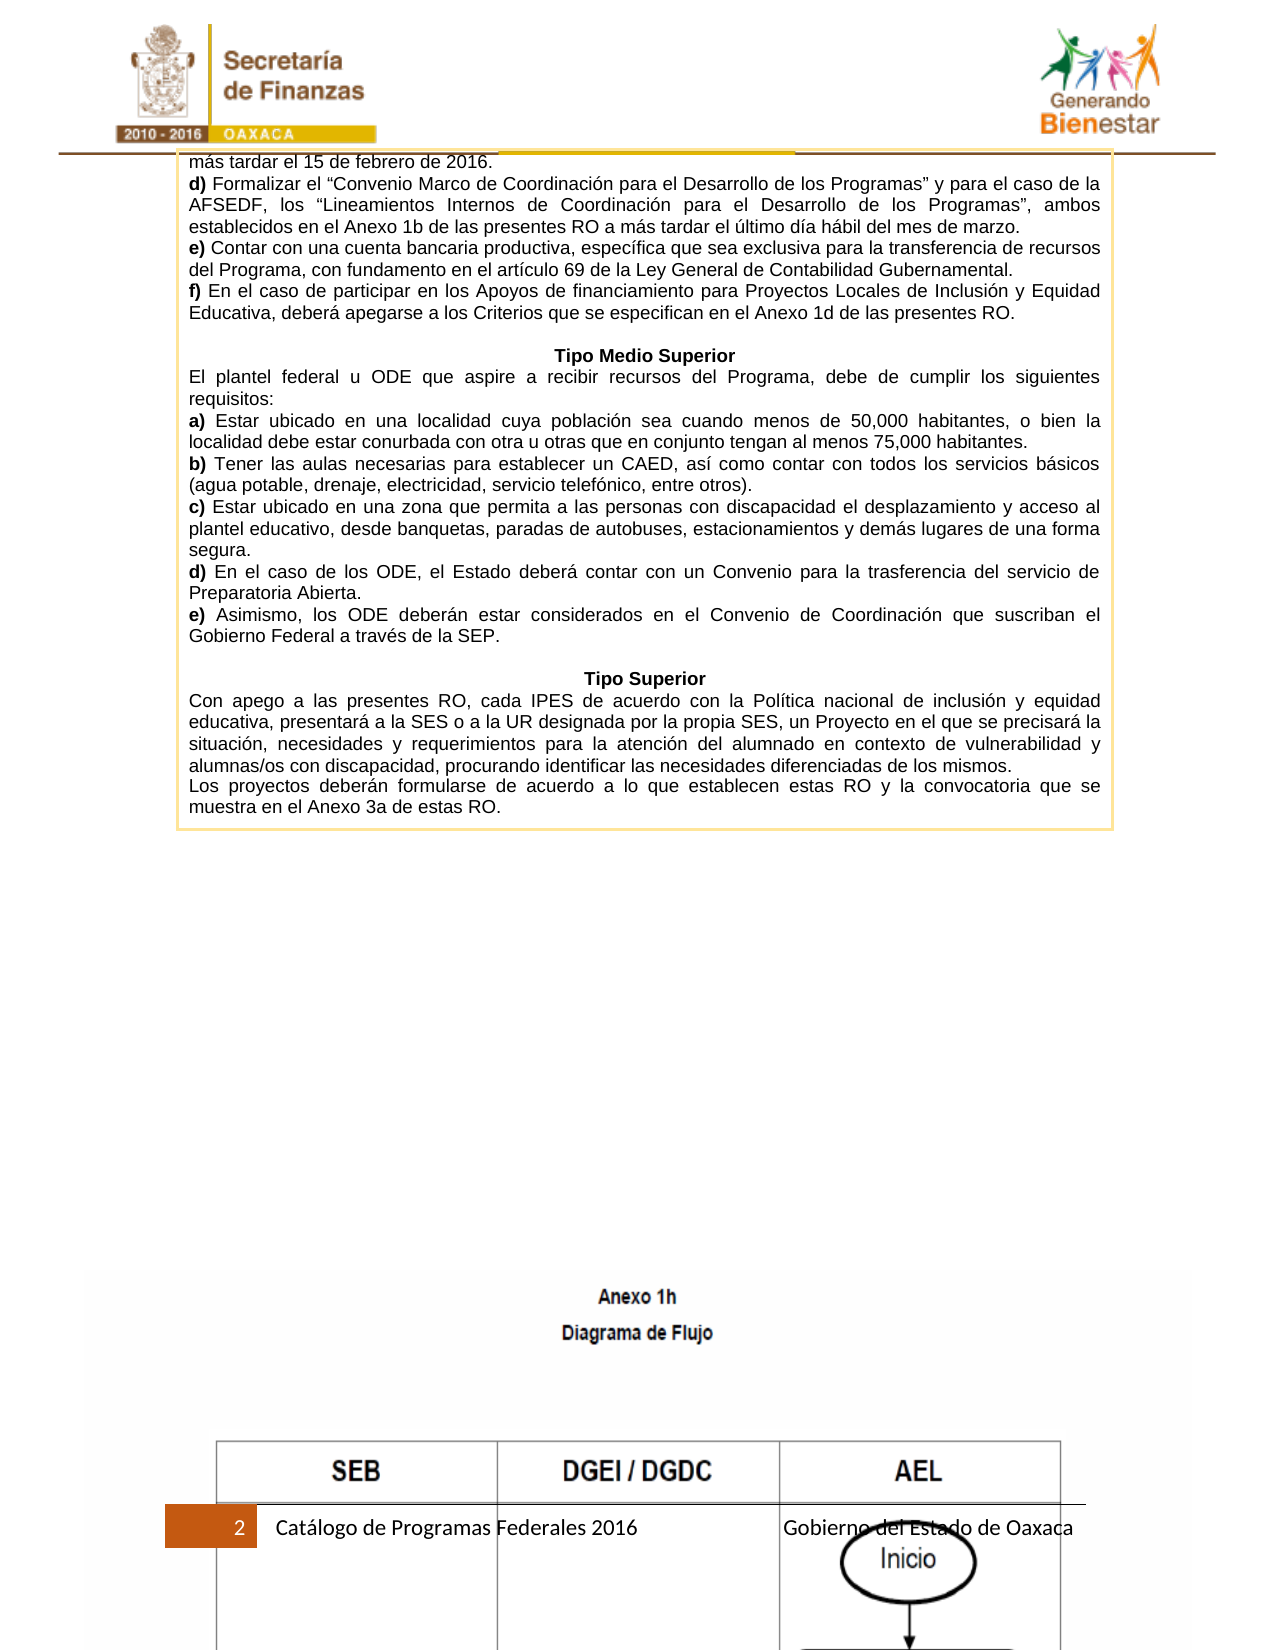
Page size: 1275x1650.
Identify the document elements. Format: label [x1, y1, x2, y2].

table_cell [179, 151, 1111, 828]
picture [84, 1270, 1193, 1650]
